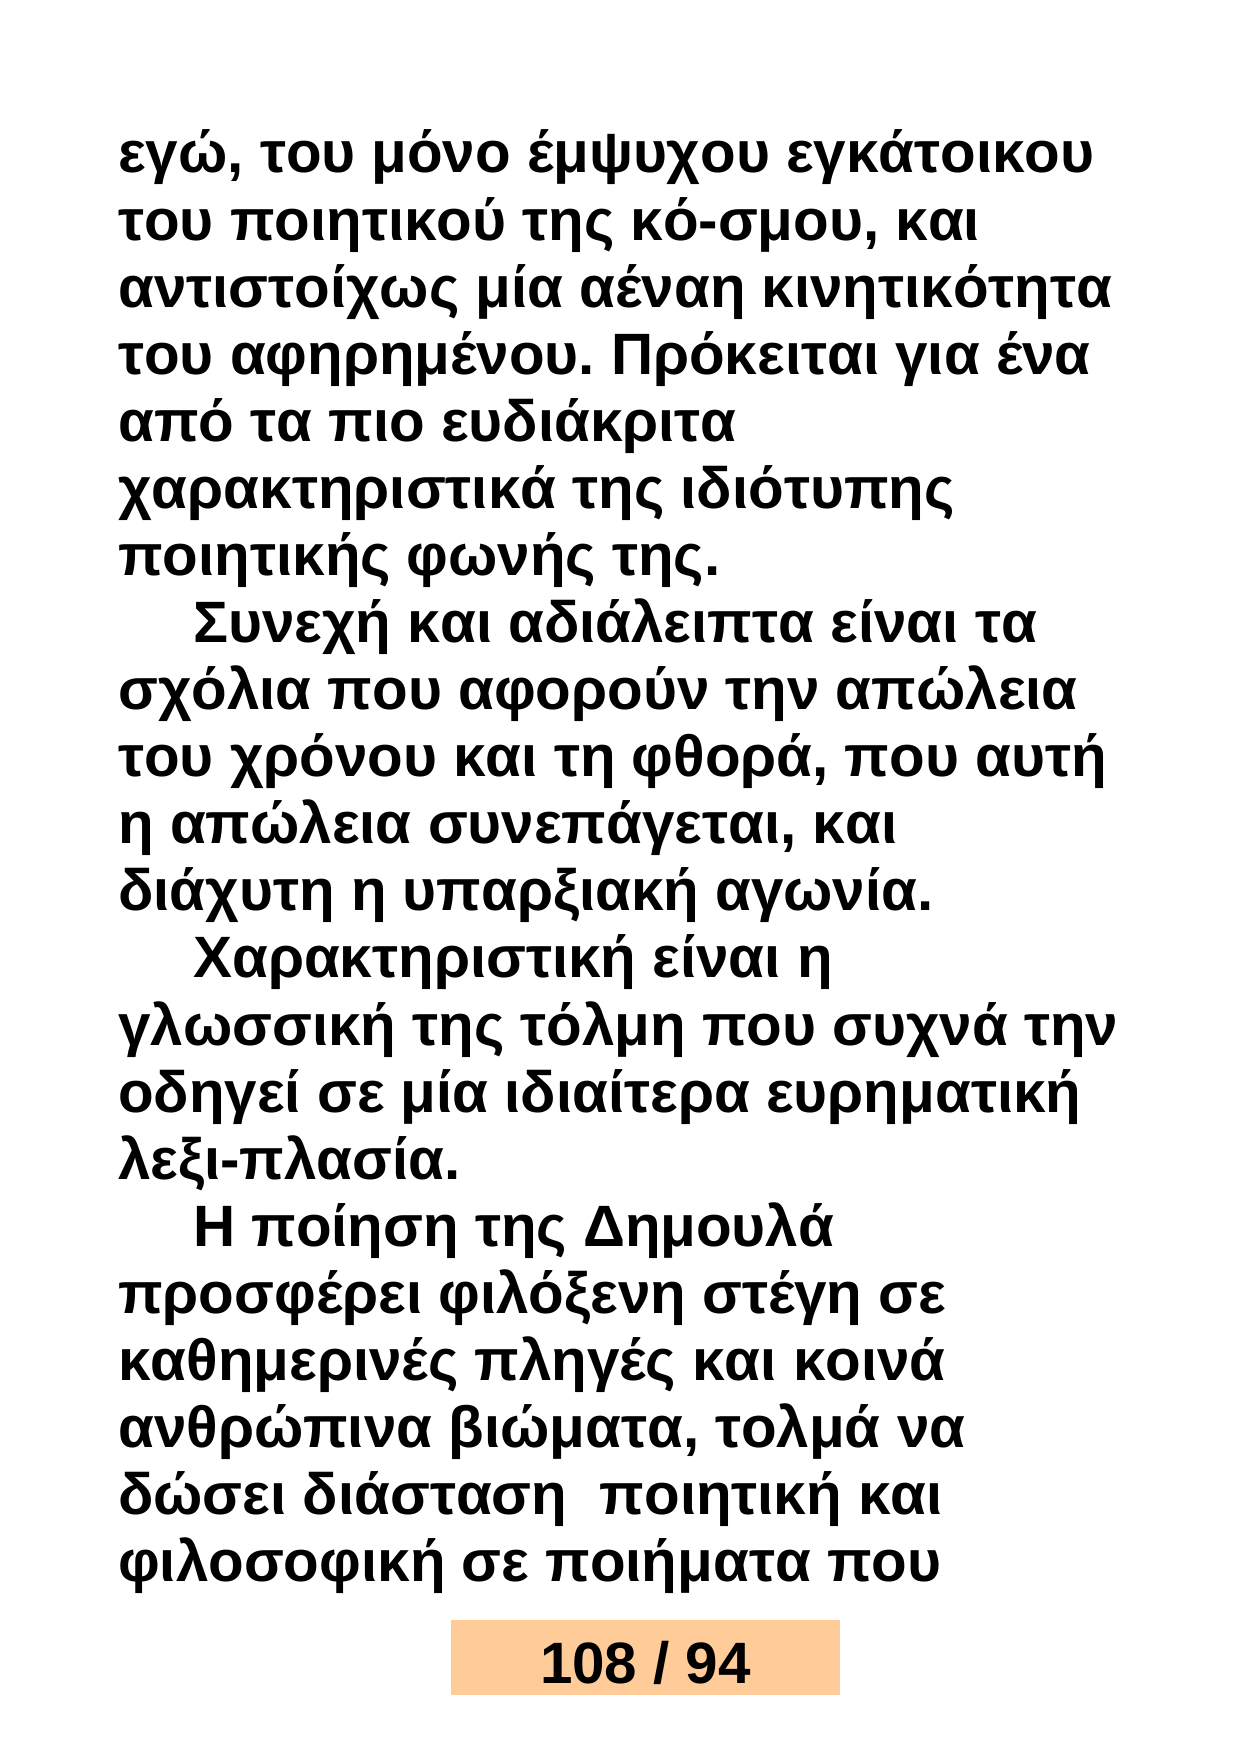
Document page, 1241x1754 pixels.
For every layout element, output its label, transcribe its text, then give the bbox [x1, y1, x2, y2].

text Χαρακτηριστική είναι η γλωσσική της τόλμη που συχνά την οδηγεί σε μία ιδιαίτερα ευρηματική λεξι-πλασία. [118, 923, 1122, 1191]
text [118, 118, 1122, 588]
text Συνεχή και αδιάλειπτα είναι τα σχόλια που αφορούν την απώλεια του χρόνου και τη φθορά, που αυτή η απώλεια συνεπάγεται, και διάχυτη η υπαρξιακή αγωνία. [118, 588, 1122, 923]
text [118, 1191, 1122, 1594]
